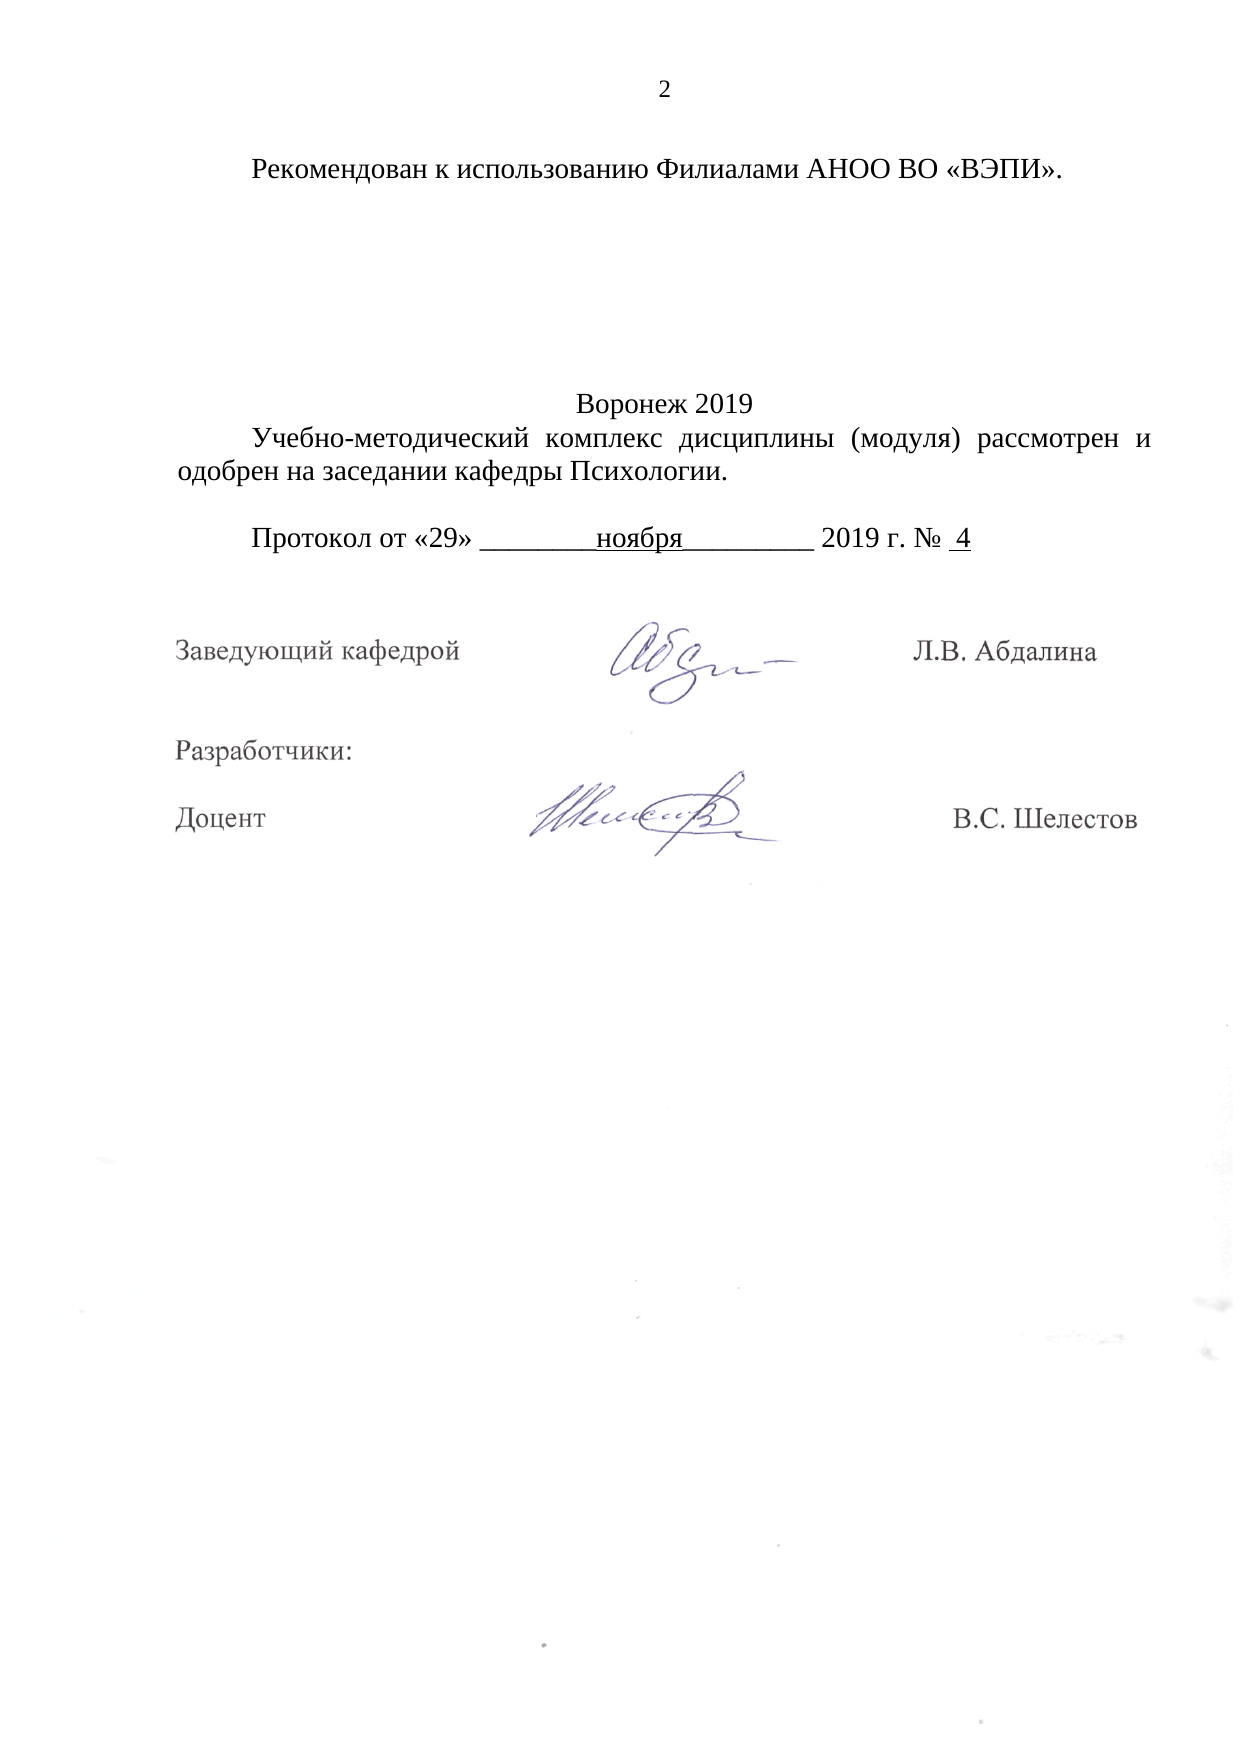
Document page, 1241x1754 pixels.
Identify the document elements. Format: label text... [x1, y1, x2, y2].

text Воронеж 2019 [177, 386, 1152, 420]
text Протокол от «29» ________ноября_________ 2019 г. № 4 [177, 521, 1152, 554]
text Учебно-методический комплекс дисциплины (модуля) рассмотрен и одобрен на заседании кафедры Психологии. [177, 420, 1152, 487]
text Рекомендован к использованию Филиалами АНОО ВО «ВЭПИ». [177, 152, 1152, 185]
picture [0, 619, 1241, 1754]
